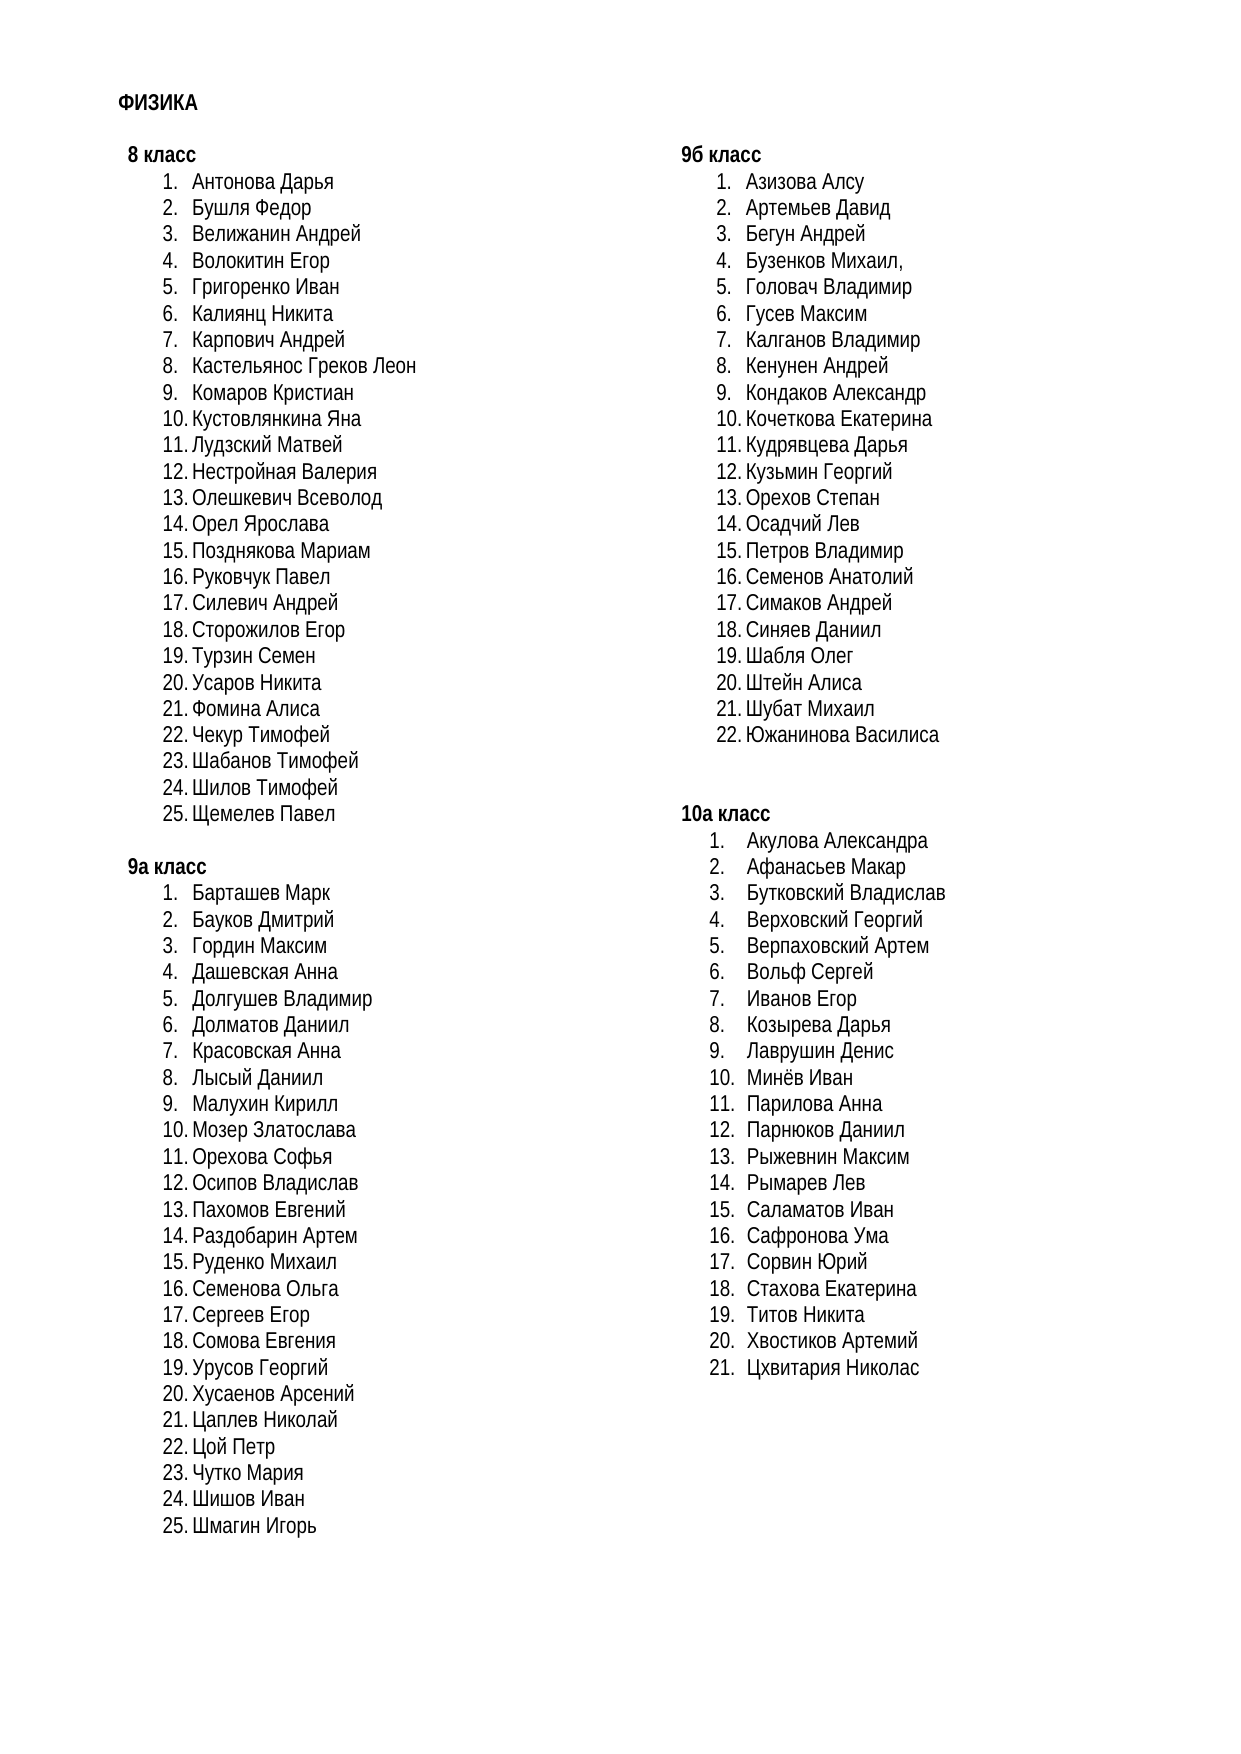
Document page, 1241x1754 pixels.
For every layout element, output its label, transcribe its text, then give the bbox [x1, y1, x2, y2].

list Красовская Анна [162, 1037, 598, 1064]
list Волокитин Егор [162, 247, 598, 273]
list Семенов Анатолий [716, 563, 1152, 589]
list Щемелев Павел [162, 800, 598, 827]
list Рымарев Лев [709, 1169, 1152, 1196]
list Шабанов Тимофей [162, 747, 598, 774]
list Парилова Анна [709, 1090, 1152, 1116]
list Лысый Даниил [162, 1064, 598, 1090]
list Позднякова Мариам [162, 537, 598, 563]
list Южанинова Василиса [716, 721, 1152, 747]
list Урусов Георгий [162, 1354, 598, 1380]
list Велижанин Андрей [162, 220, 598, 247]
list Калганов Владимир [716, 326, 1152, 352]
list Саламатов Иван [709, 1196, 1152, 1222]
list Бузенков Михаил, [716, 247, 1152, 273]
list Кудрявцева Дарья [716, 431, 1152, 458]
list Долгушев Владимир [162, 985, 598, 1011]
list Орехов Степан [716, 484, 1152, 510]
text 9б класс [681, 141, 1152, 168]
list Дашевская Анна [162, 958, 598, 985]
list Шабля Олег [716, 642, 1152, 668]
list Раздобарин Артем [162, 1222, 598, 1248]
list Шмагин Игорь [162, 1512, 598, 1538]
list Стахова Екатерина [709, 1274, 1152, 1301]
list Верпаховский Артем [709, 932, 1152, 958]
list Антонова Дарья [162, 168, 598, 194]
list Руковчук Павел [162, 563, 598, 589]
list Вольф Сергей [709, 958, 1152, 985]
list Титов Никита [709, 1301, 1152, 1327]
list Фомина Алиса [162, 695, 598, 721]
list Сафронова Ума [709, 1222, 1152, 1248]
text 9а класс [128, 853, 598, 879]
list Рыжевнин Максим [709, 1143, 1152, 1169]
list Барташев Марк [162, 879, 598, 906]
list Сергеев Егор [162, 1301, 598, 1327]
list Шилов Тимофей [162, 774, 598, 800]
list Турзин Семен [162, 642, 598, 668]
list Симаков Андрей [716, 589, 1152, 616]
list Бауков Дмитрий [162, 906, 598, 932]
list Нестройная Валерия [162, 458, 598, 484]
list Лудзский Матвей [162, 431, 598, 458]
list Сторожилов Егор [162, 616, 598, 642]
text 8 класс [128, 141, 598, 168]
list Цаплев Николай [162, 1406, 598, 1433]
list Акулова Александра [709, 827, 1152, 853]
list Малухин Кирилл [162, 1090, 598, 1116]
list Сомова Евгения [162, 1327, 598, 1354]
list Кенунен Андрей [716, 352, 1152, 378]
list Гордин Максим [162, 932, 598, 958]
list Руденко Михаил [162, 1248, 598, 1274]
list Олешкевич Всеволод [162, 484, 598, 510]
list Пахомов Евгений [162, 1196, 598, 1222]
list Цхвитария Николас [709, 1354, 1152, 1380]
list Бушля Федор [162, 194, 598, 220]
list Кузьмин Георгий [716, 458, 1152, 484]
list Кустовлянкина Яна [162, 405, 598, 431]
list Бутковский Владислав [709, 879, 1152, 906]
list Чутко Мария [162, 1459, 598, 1485]
list Козырева Дарья [709, 1011, 1152, 1037]
list Сорвин Юрий [709, 1248, 1152, 1274]
list Шишов Иван [162, 1485, 598, 1512]
list Парнюков Даниил [709, 1116, 1152, 1143]
list Минёв Иван [709, 1064, 1152, 1090]
list Семенова Ольга [162, 1274, 598, 1301]
list Осипов Владислав [162, 1169, 598, 1196]
list Григоренко Иван [162, 273, 598, 299]
list Карпович Андрей [162, 326, 598, 352]
list Бегун Андрей [716, 220, 1152, 247]
list Верховский Георгий [709, 906, 1152, 932]
list Калиянц Никита [162, 299, 598, 326]
list Кочеткова Екатерина [716, 405, 1152, 431]
list Петров Владимир [716, 537, 1152, 563]
list Долматов Даниил [162, 1011, 598, 1037]
list Кастельянос Греков Леон [162, 352, 598, 378]
list Штейн Алиса [716, 668, 1152, 695]
list Иванов Егор [709, 985, 1152, 1011]
list Хвостиков Артемий [709, 1327, 1152, 1354]
list Осадчий Лев [716, 510, 1152, 537]
text ФИЗИКА [118, 89, 598, 115]
list Комаров Кристиан [162, 378, 598, 405]
list Головач Владимир [716, 273, 1152, 299]
list Азизова Алсу [716, 168, 1152, 194]
list Усаров Никита [162, 668, 598, 695]
list Мозер Златослава [162, 1116, 598, 1143]
list Синяев Даниил [716, 616, 1152, 642]
list Орехова Софья [162, 1143, 598, 1169]
list Цой Петр [162, 1433, 598, 1459]
list Чекур Тимофей [162, 721, 598, 747]
text 10а класс [681, 800, 1152, 827]
list Хусаенов Арсений [162, 1380, 598, 1406]
list Шубат Михаил [716, 695, 1152, 721]
list Лаврушин Денис [709, 1037, 1152, 1064]
list Силевич Андрей [162, 589, 598, 616]
list Артемьев Давид [716, 194, 1152, 220]
list Кондаков Александр [716, 378, 1152, 405]
list Афанасьев Макар [709, 853, 1152, 879]
list Орел Ярослава [162, 510, 598, 537]
list Гусев Максим [716, 299, 1152, 326]
